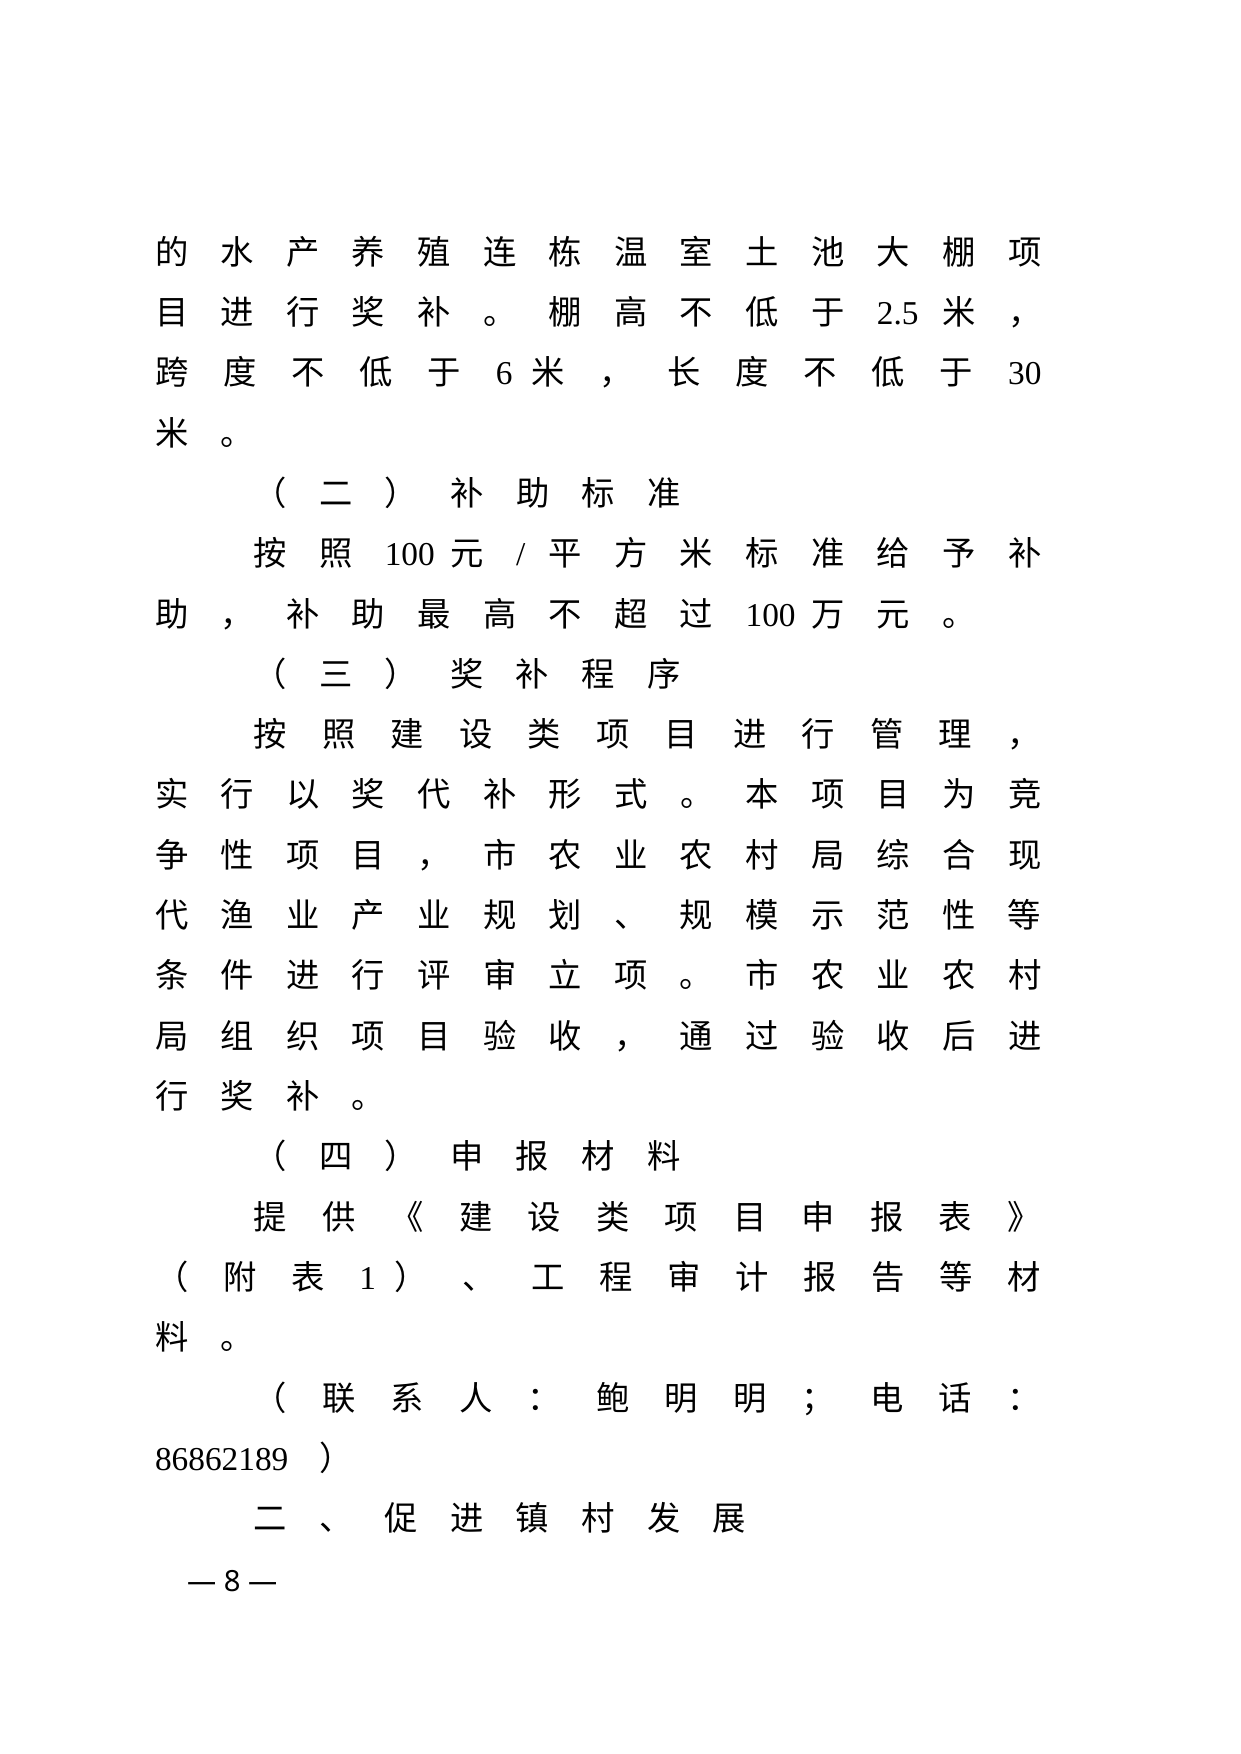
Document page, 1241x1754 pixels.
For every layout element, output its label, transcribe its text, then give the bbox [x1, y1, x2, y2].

text 对当年建成面积2000平米以上的水产养殖连栋温室土池大棚项目进行奖补。棚高不低于2.5米，跨度不低于6米，长度不低于30米。 [155, 219, 1073, 461]
text （二）补助标准 [155, 461, 1073, 521]
text （三）奖补程序 [155, 642, 1073, 702]
text 按照建设类项目进行管理，实行以奖代补形式。本项目为竞争性项目，市农业农村局综合现代渔业产业规划、规模示范性等条件进行评审立项。市农业农村局组织项目验收，通过验收后进行奖补。 [155, 702, 1073, 1124]
text 提供《建设类项目申报表》（附表1）、工程审计报告等材料。 [155, 1184, 1073, 1365]
text 按照100元/平方米标准给予补助，补助最高不超过100万元。 [155, 521, 1073, 642]
text （四）申报材料 [155, 1124, 1073, 1184]
text 二、促进镇村发展 [155, 1486, 1073, 1546]
text （联系人：鲍明明；电话：86862189） [155, 1365, 1073, 1486]
